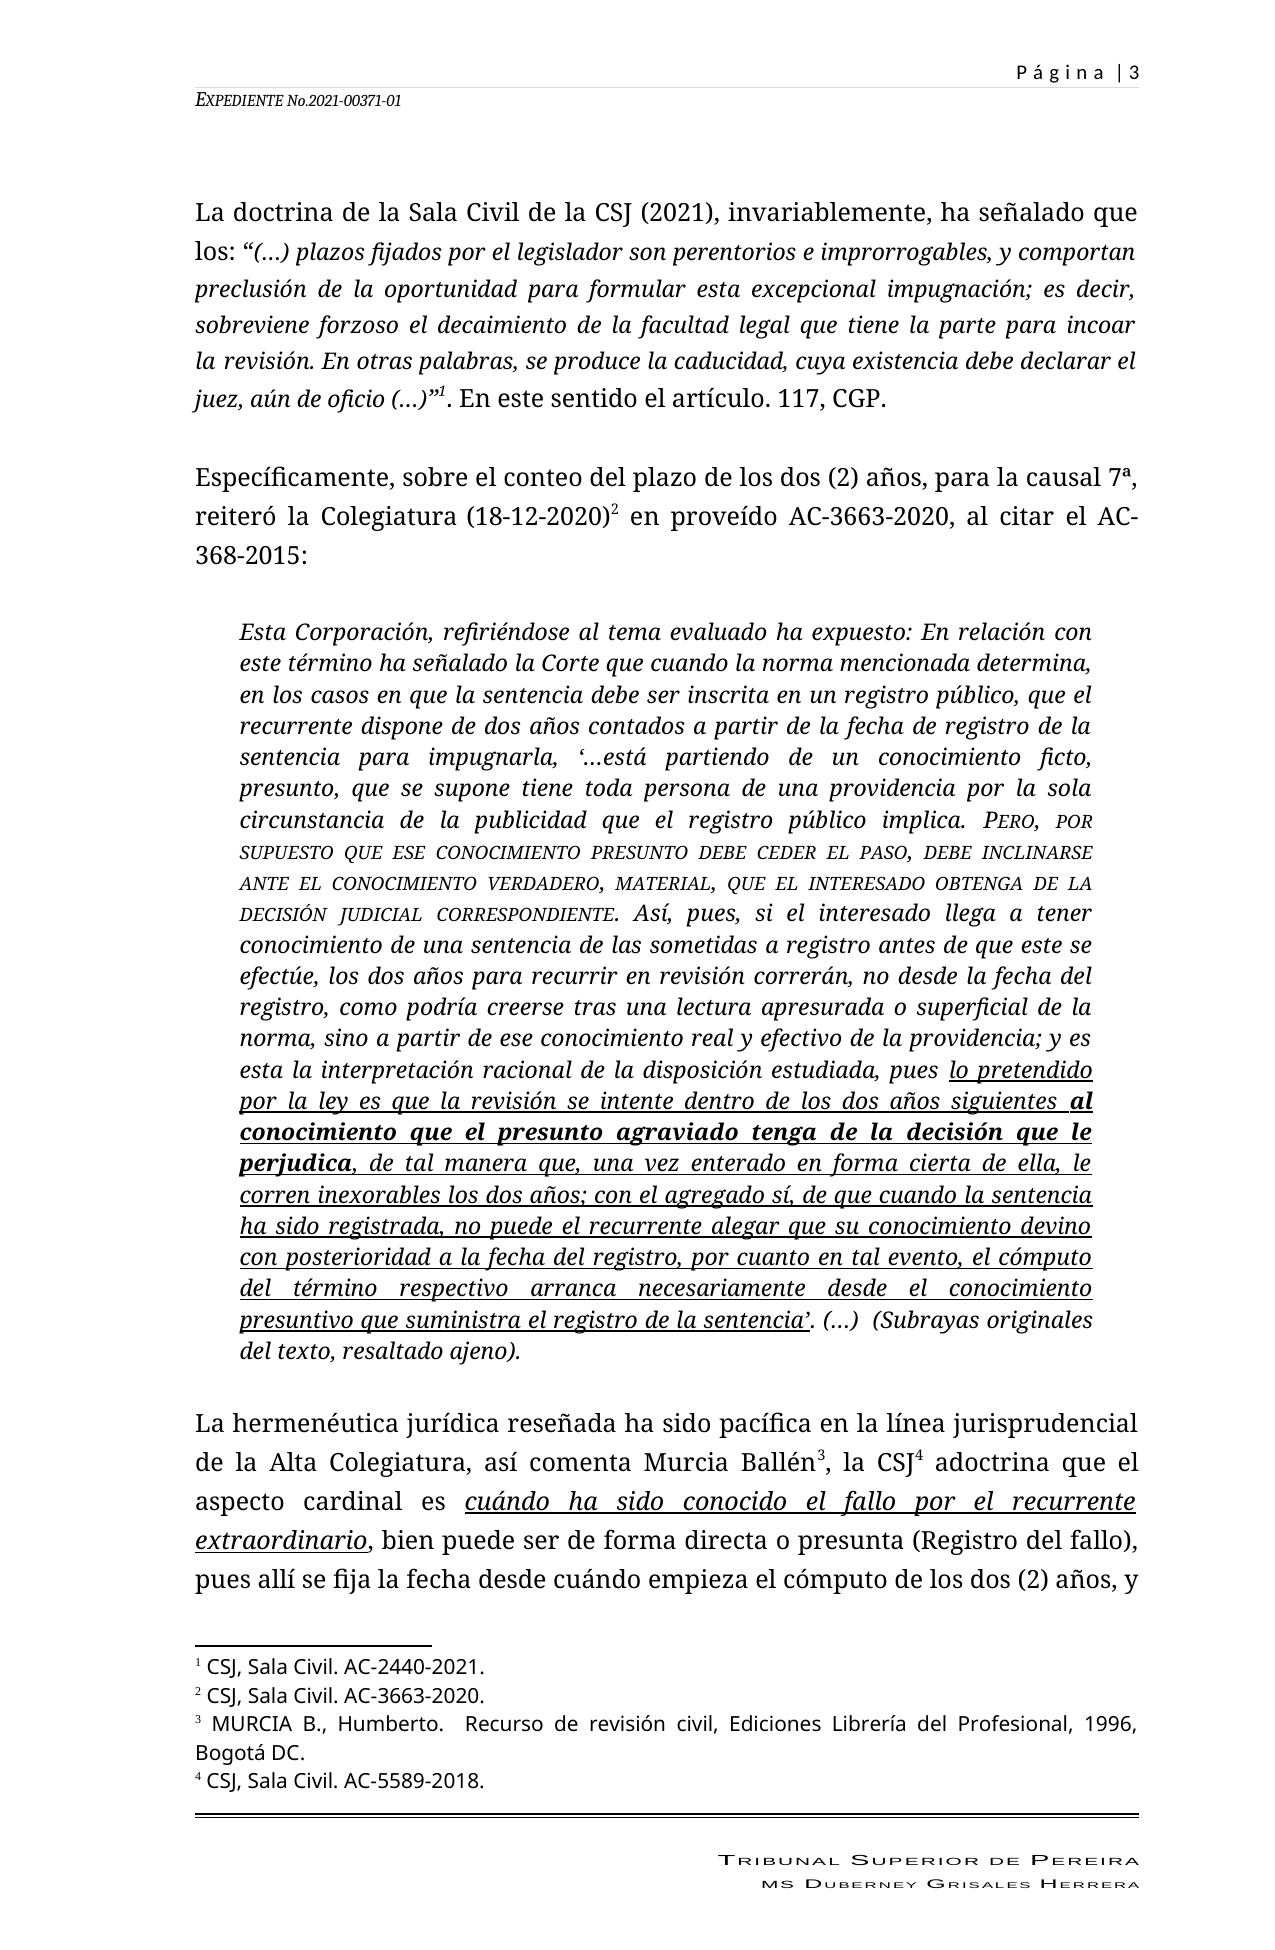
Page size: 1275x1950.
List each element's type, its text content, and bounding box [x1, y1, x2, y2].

text Específicamente, sobre el conteo del plazo de los dos (2) años, para la causal 7ª, reiteró la Colegiatura (18-12-2020) en proveído AC-3663-2020, al citar el AC-368-2015: [195, 459, 1139, 572]
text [195, 1405, 1139, 1596]
text La doctrina de la Sala Civil de la CSJ (2021), invariablemente, ha señalado que los: “(…) plazos fijados por el legislador son perentorios e improrrogables, y comportan preclusión de la oportunidad para formular esta excepcional impugnación; es decir, sobreviene forzoso el decaimiento de la facultad legal que tiene la parte para incoar la revisión. En otras palabras, se produce la caducidad, cuya existencia debe declarar el juez, aún de oficio (…)”. En este sentido el artículo. 117, CGP. [195, 195, 1139, 415]
text Esta Corporación, refiriéndose al tema evaluado ha expuesto: En relación con este término ha señalado la Corte que cuando la norma mencionada determina, en los casos en que la sentencia debe ser inscrita en un registro público, que el recurrente dispone de dos años contados a partir de la fecha de registro de la sentencia para impugnarla, ‘…está partiendo de un conocimiento ficto, presunto, que se supone tiene toda persona de una providencia por la sola circunstancia de la publicidad que el registro público implica. Pero, por supuesto que ese conocimiento presunto debe ceder el paso, debe inclinarse ante el conocimiento verdadero, material, que el interesado obtenga de la decisión judicial correspondiente. Así, pues, si el interesado llega a tener conocimiento de una sentencia de las sometidas a registro antes de que este se efectúe, los dos años para recurrir en revisión correrán, no desde la fecha del registro, como podría creerse tras una lectura apresurada o superficial de la norma, sino a partir de ese conocimiento real y efectivo de la providencia; y es esta la interpretación racional de la disposición estudiada, pues lo pretendido por la ley es que la revisión se intente dentro de los dos años siguientes al conocimiento que el presunto agraviado tenga de la decisión que le perjudica, de tal manera que, una vez enterado en forma cierta de ella, le corren inexorables los dos años; con el agregado sí, de que cuando la sentencia ha sido registrada, no puede el recurrente alegar que su conocimiento devino con posterioridad a la fecha del registro, por cuanto en tal evento, el cómputo del término respectivo arranca necesariamente desde el conocimiento presuntivo que suministra el registro de la sentencia’. (…) (Subrayas originales del texto, resaltado ajeno). [239, 616, 1095, 1366]
